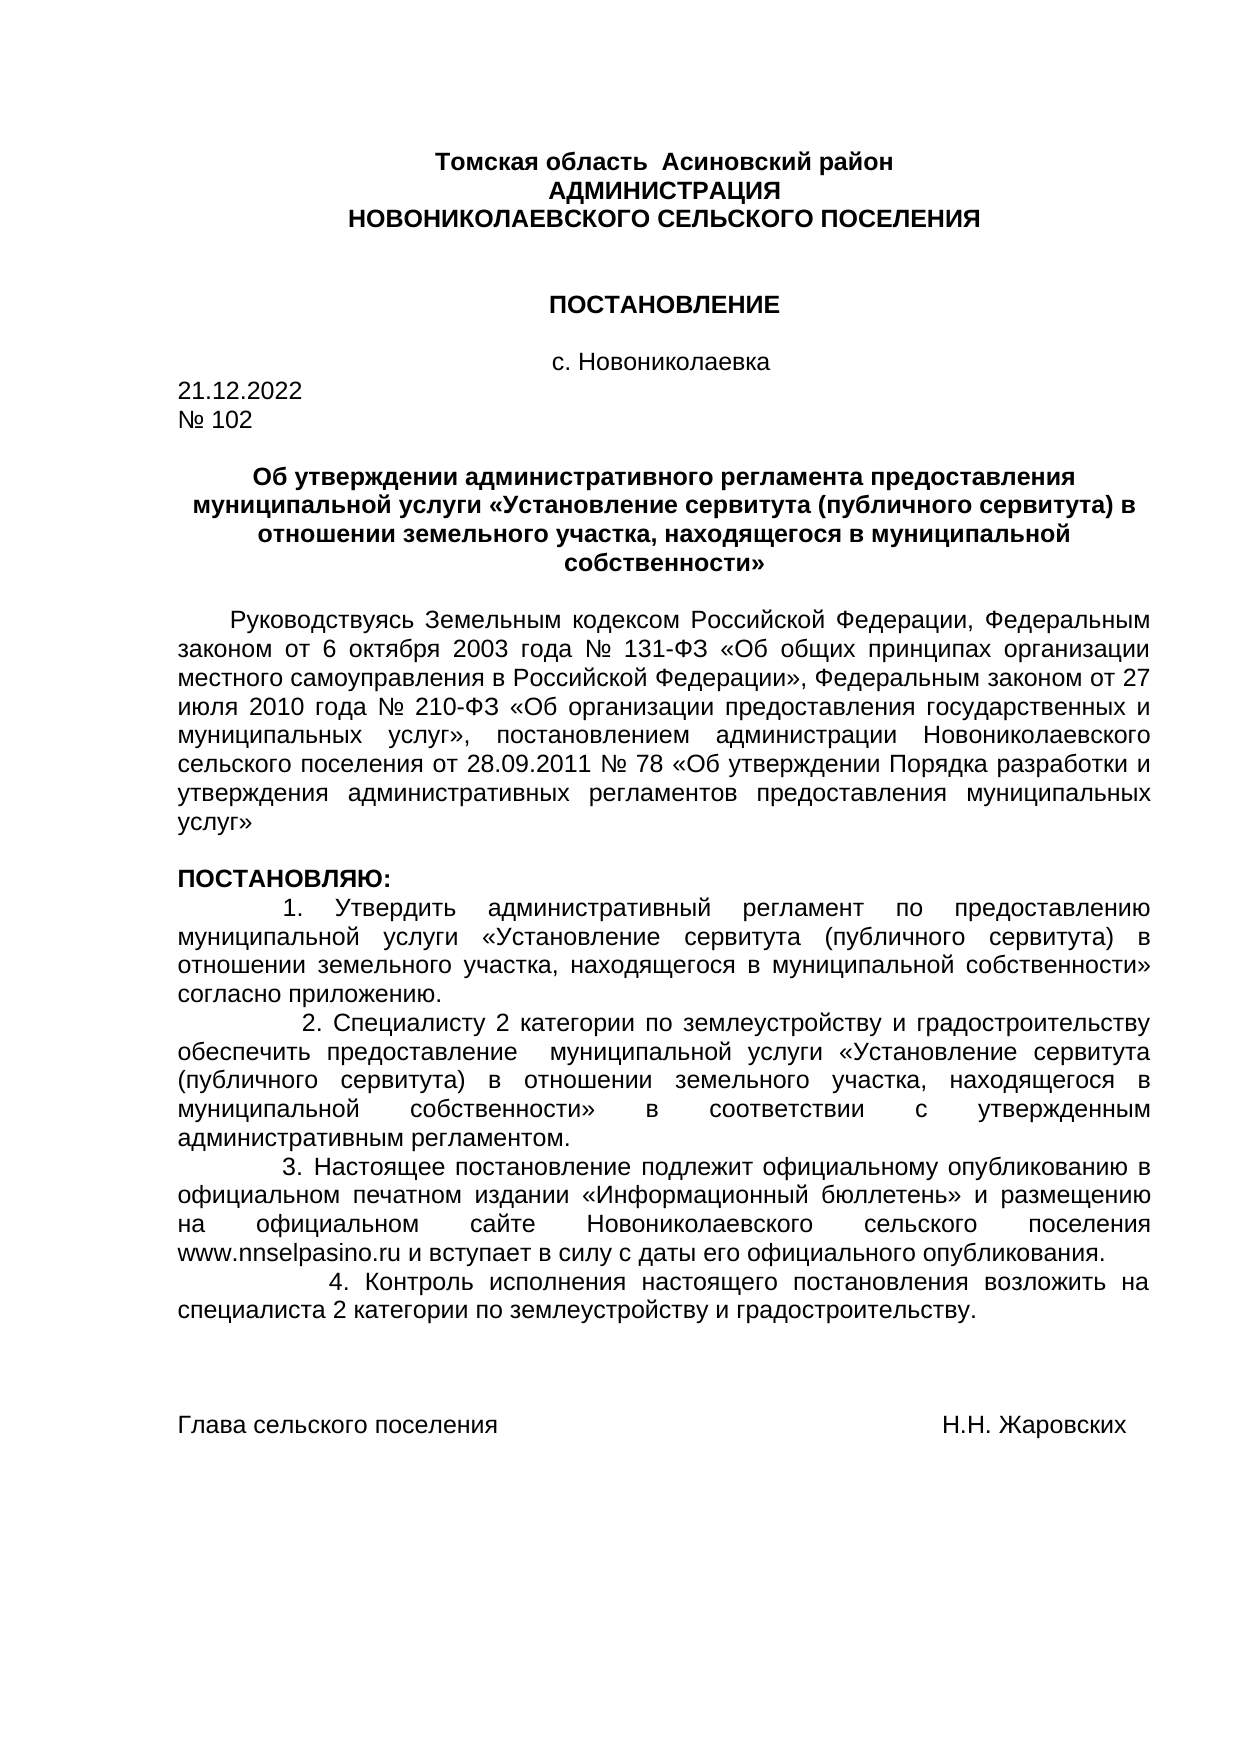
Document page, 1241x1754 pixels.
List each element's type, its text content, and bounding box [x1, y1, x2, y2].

text Глава сельского поселения Н.Н. Жаровских [177, 1410, 1152, 1438]
text ПОСТАНОВЛЯЮ: [177, 864, 1152, 893]
text 4. Контроль исполнения настоящего постановления возложить на специалиста 2 категории по землеустройству и градостроительству. [177, 1267, 1152, 1324]
text 3. Настоящее постановление подлежит официальному опубликованию в официальном печатном издании «Информационный бюллетень» и размещению на официальном сайте Новониколаевского сельского поселения www.nnselpasino.ru и вступает в силу с даты его официального опубликования. [177, 1152, 1152, 1267]
text ПОСТАНОВЛЕНИЕ [177, 290, 1152, 319]
text Томская область Асиновский район [177, 147, 1152, 176]
text Руководствуясь Земельным кодексом Российской Федерации, Федеральным законом от 6 октября 2003 года № 131-ФЗ «Об общих принципах организации местного самоуправления в Российской Федерации», Федеральным законом от 27 июля 2010 года № 210-ФЗ «Об организации предоставления государственных и муниципальных услуг», постановлением администрации Новониколаевского сельского поселения от 28.09.2011 № 78 «Об утверждении Порядка разработки и утверждения административных регламентов предоставления муниципальных услуг» [177, 605, 1152, 835]
text Об утверждении административного регламента предоставления муниципальной услуги «Установление сервитута (публичного сервитута) в отношении земельного участка, находящегося в муниципальной собственности» [177, 462, 1152, 577]
text НОВОНИКОЛАЕВСКОГО СЕЛЬСКОГО ПОСЕЛЕНИЯ [177, 204, 1152, 233]
text 21.12.2022 № 102 [177, 376, 1152, 434]
text 1. Утвердить административный регламент по предоставлению муниципальной услуги «Установление сервитута (публичного сервитута) в отношении земельного участка, находящегося в муниципальной собственности» согласно приложению. [177, 893, 1152, 1008]
text 2. Специалисту 2 категории по землеустройству и градостроительству обеспечить предоставление муниципальной услуги «Установление сервитута (публичного сервитута) в отношении земельного участка, находящегося в муниципальной собственности» в соответствии с утвержденным административным регламентом. [177, 1008, 1152, 1152]
text с. Новониколаевка [177, 347, 1152, 376]
text АДМИНИСТРАЦИЯ [177, 176, 1152, 204]
